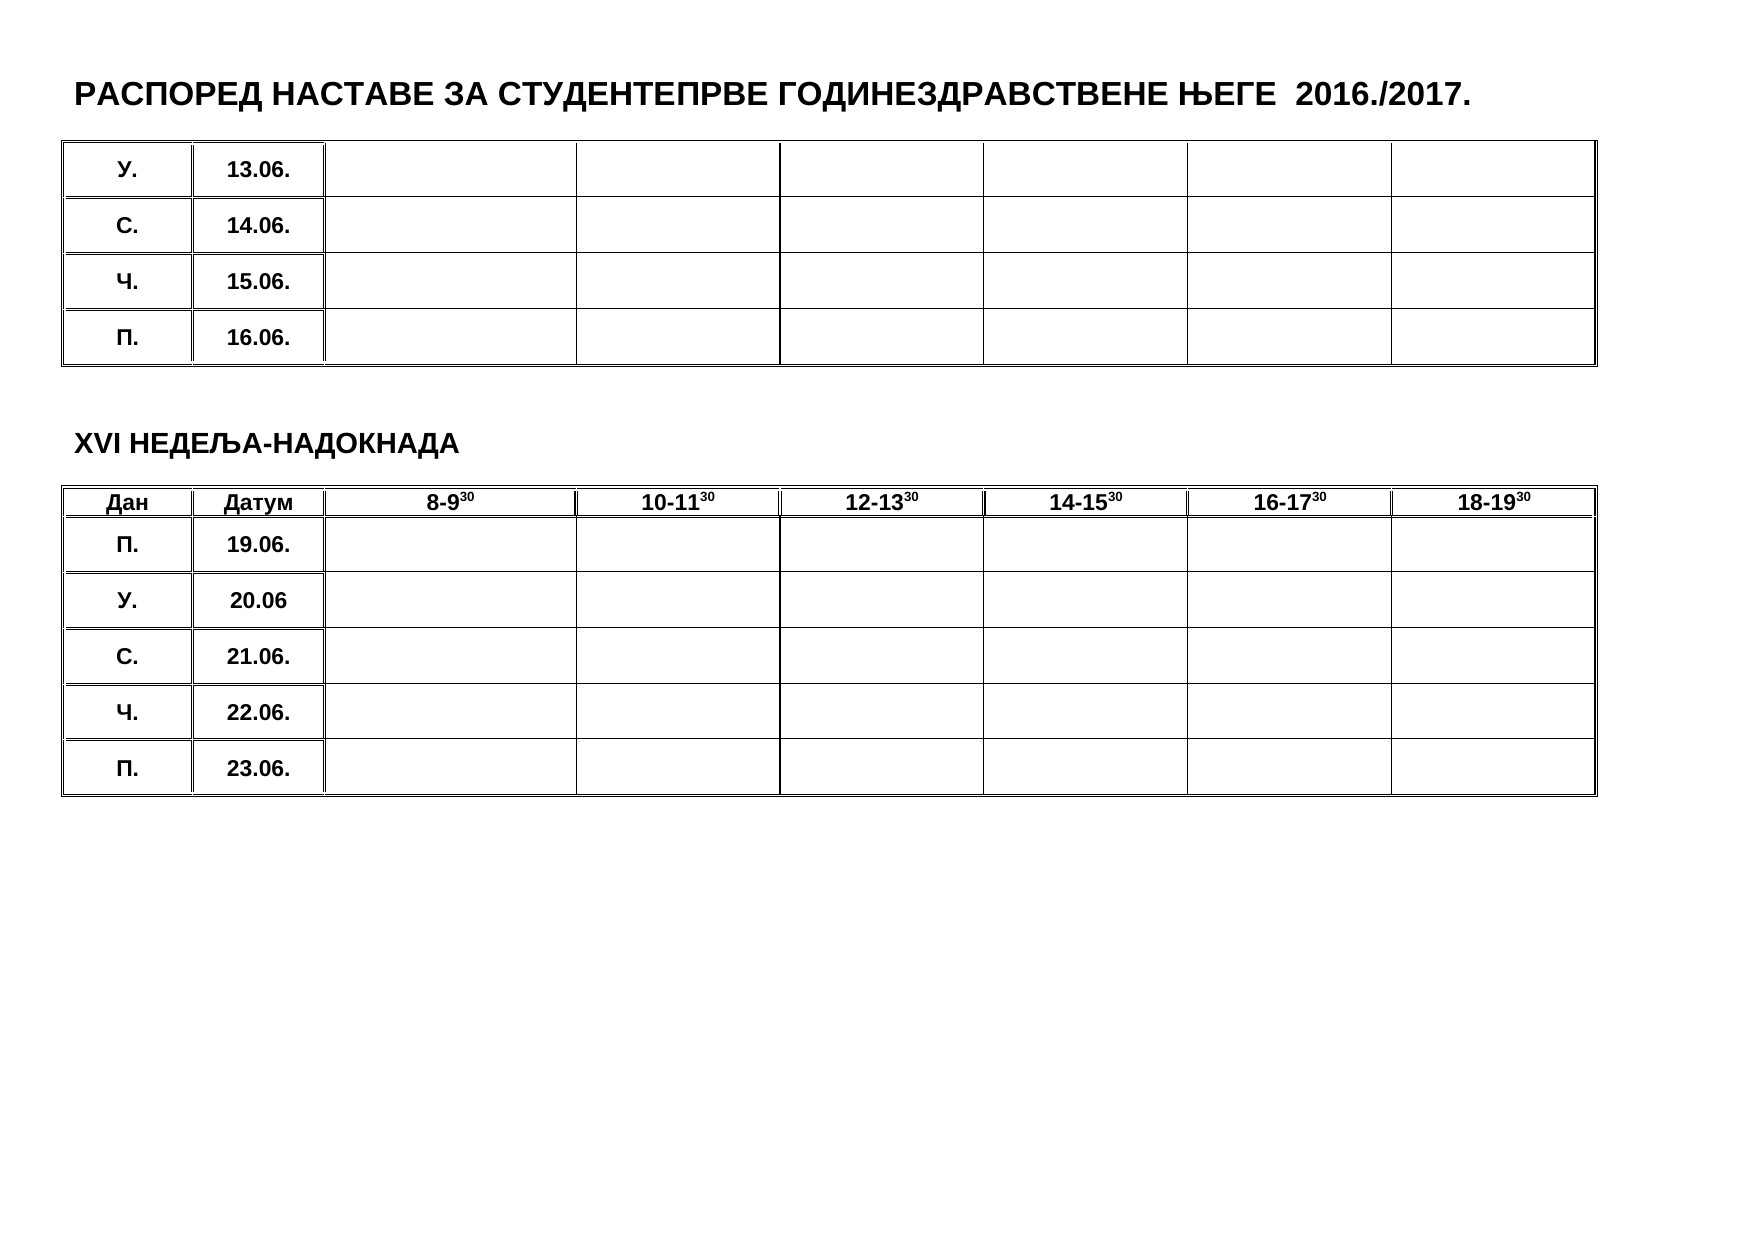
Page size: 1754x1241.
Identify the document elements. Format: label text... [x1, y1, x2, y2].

table_cell [781, 309, 983, 363]
table_cell [984, 253, 1187, 308]
table_cell 13.06. [192, 141, 325, 196]
table_cell [1392, 684, 1594, 738]
table_cell [984, 684, 1187, 738]
table_cell [577, 684, 779, 738]
table_cell [781, 572, 983, 627]
table_cell У. [64, 571, 191, 627]
table_cell П. [64, 308, 192, 363]
table_cell [576, 141, 780, 196]
table_cell [577, 518, 779, 571]
table_cell 19.06. [194, 518, 323, 571]
table_cell [1188, 572, 1391, 627]
table_cell [781, 253, 983, 308]
table_cell 14.06. [194, 199, 323, 252]
table_cell [326, 572, 576, 627]
table_cell [1188, 628, 1391, 682]
table_header 10-1130 [576, 486, 780, 515]
table_cell [1188, 309, 1391, 363]
table_cell [1188, 253, 1391, 308]
table_cell П. [63, 738, 192, 794]
table_cell [577, 628, 779, 682]
table_header 14-1530 [984, 486, 1188, 515]
table_cell П. [63, 515, 192, 571]
table_cell [984, 572, 1187, 627]
table_cell [577, 197, 779, 252]
table_cell [1188, 739, 1391, 794]
text XVI НЕДЕЉА-НАДОКНАДА [74, 426, 1683, 459]
table_header 18-1930 [1392, 489, 1594, 515]
table_cell [577, 309, 779, 363]
table_cell [326, 518, 576, 571]
table_cell [781, 628, 983, 682]
table_cell [1188, 141, 1392, 196]
table_cell [1392, 141, 1594, 196]
table_cell [984, 518, 1187, 571]
table_cell 22.06. [194, 686, 323, 738]
table_cell [1392, 628, 1594, 682]
table_cell С. [63, 196, 192, 252]
table_cell [781, 684, 983, 738]
table_cell 16.06. [192, 309, 325, 363]
table_header 8-930 [325, 489, 576, 515]
table_cell [326, 628, 576, 682]
table_cell [1392, 197, 1594, 252]
table_cell [1392, 572, 1594, 627]
table_cell [781, 518, 983, 571]
table_cell [984, 739, 1187, 794]
table_cell [1188, 518, 1391, 571]
table_cell [984, 197, 1187, 252]
table_cell Ч. [64, 252, 191, 308]
table_cell [984, 141, 1188, 196]
table_cell [577, 253, 779, 308]
table_cell [326, 253, 576, 308]
table_cell [325, 739, 576, 794]
table_cell [984, 309, 1187, 363]
table_cell [1392, 515, 1596, 571]
table_cell [781, 739, 983, 794]
table_cell [1188, 684, 1391, 738]
table_cell 20.06 [194, 574, 323, 627]
table_header 12-1330 [780, 486, 984, 515]
table_cell [984, 628, 1187, 682]
table_cell [326, 197, 576, 252]
table_cell [780, 141, 984, 196]
table_cell [325, 141, 576, 196]
table_cell [781, 197, 983, 252]
table_cell [1392, 253, 1594, 308]
table_cell [1392, 739, 1594, 794]
table_header Дан [64, 489, 192, 515]
table_cell [325, 309, 576, 363]
table_cell С. [64, 627, 191, 682]
table_cell [1188, 197, 1391, 252]
table_cell [1392, 309, 1594, 363]
table_cell [577, 572, 779, 627]
table_header Датум [192, 486, 325, 515]
table_cell 15.06. [194, 255, 323, 308]
table_cell [326, 684, 576, 738]
table_header 16-1730 [1188, 486, 1392, 515]
table_cell 21.06. [194, 630, 323, 682]
table_cell У. [64, 143, 192, 196]
table_cell Ч. [64, 683, 191, 738]
table_cell [577, 739, 779, 794]
table_cell 23.06. [192, 739, 325, 794]
